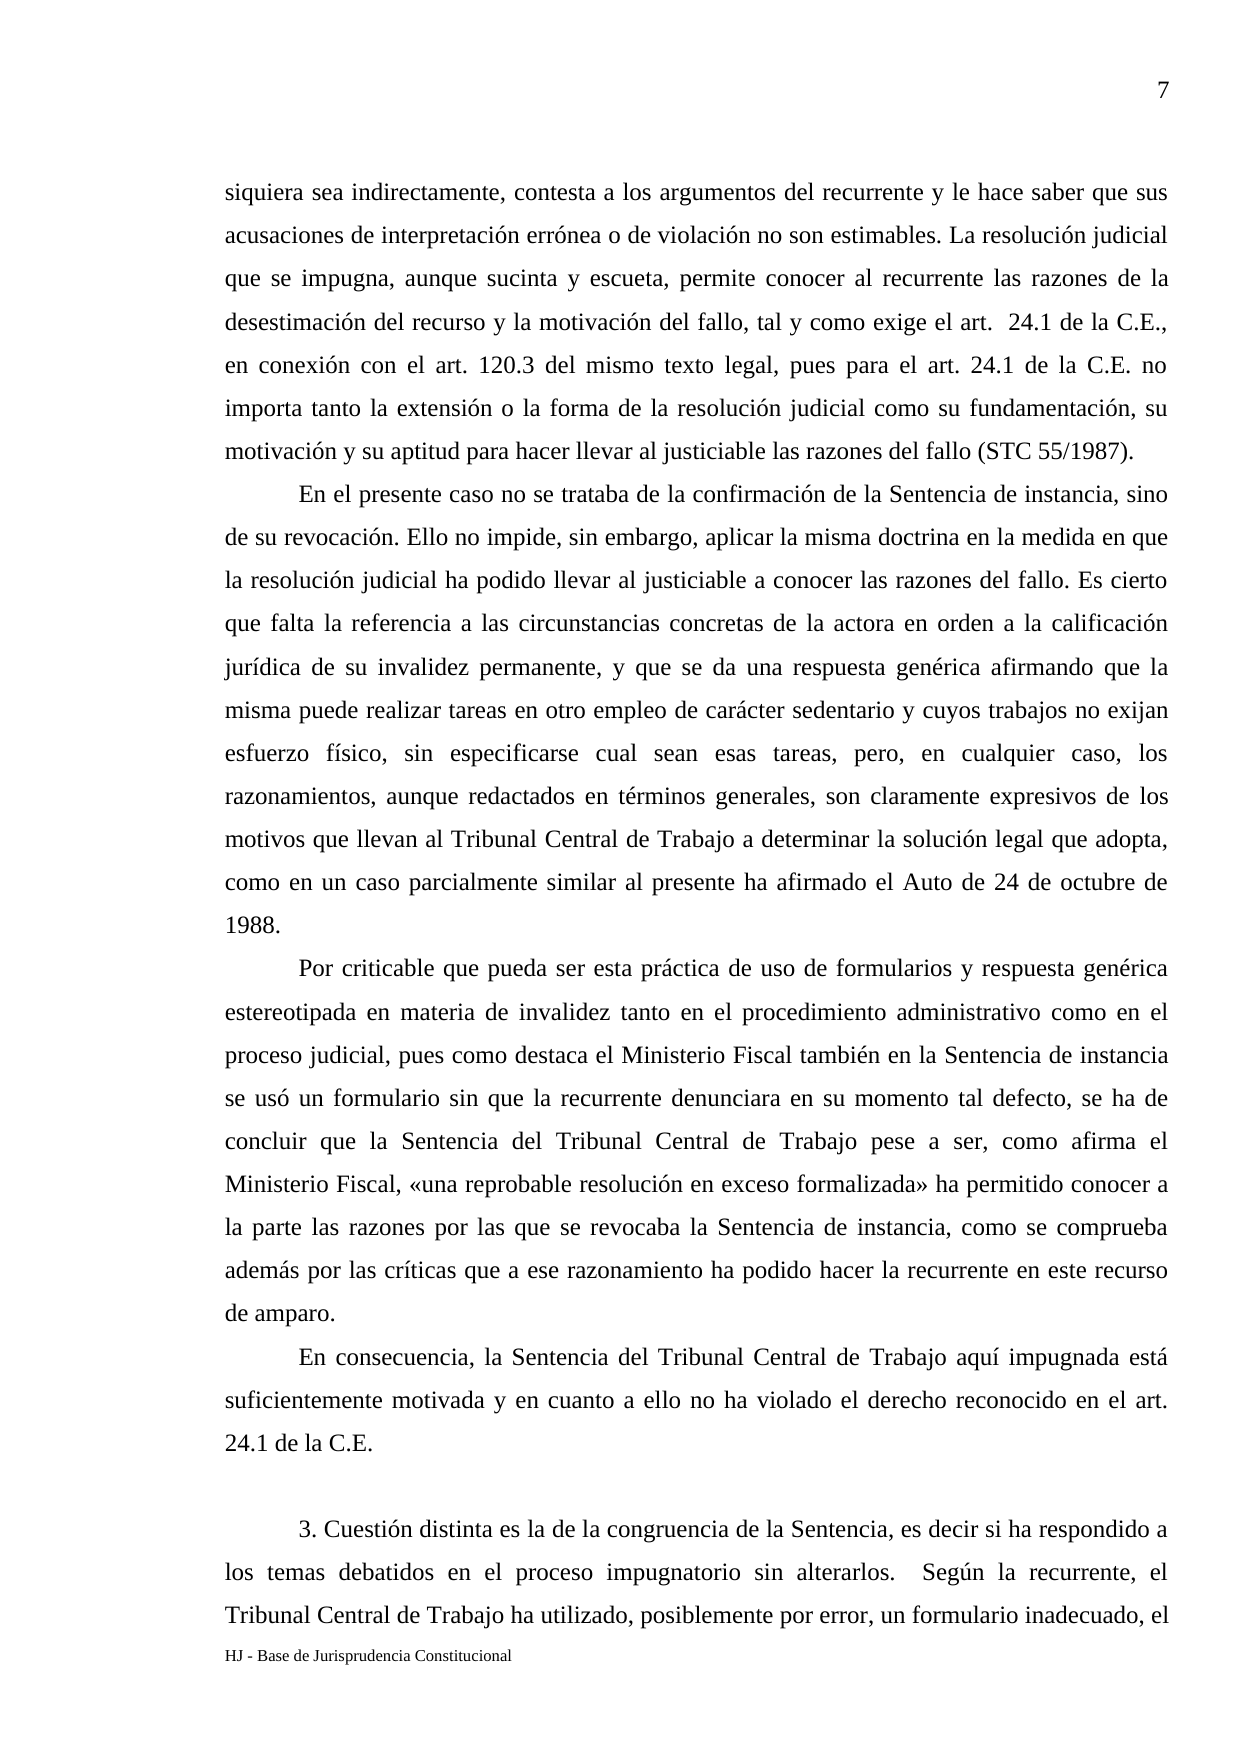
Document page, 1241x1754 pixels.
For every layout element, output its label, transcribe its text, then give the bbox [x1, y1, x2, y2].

text En el presente caso no se trataba de la confirmación de la Sentencia de instancia, sino de su revocación. Ello no impide, sin embargo, aplicar la misma doctrina en la medida en que la resolución judicial ha podido llevar al justiciable a conocer las razones del fallo. Es cierto que falta la referencia a las circunstancias concretas de la actora en orden a la calificación jurídica de su invalidez permanente, y que se da una respuesta genérica afirmando que la misma puede realizar tareas en otro empleo de carácter sedentario y cuyos trabajos no exijan esfuerzo físico, sin especificarse cual sean esas tareas, pero, en cualquier caso, los razonamientos, aunque redactados en términos generales, son claramente expresivos de los motivos que llevan al Tribunal Central de Trabajo a determinar la solución legal que adopta, como en un caso parcialmente similar al presente ha afirmado el Auto de 24 de octubre de 1988. [224, 479, 1169, 939]
text En consecuencia, la Sentencia del Tribunal Central de Trabajo aquí impugnada está suficientemente motivada y en cuanto a ello no ha violado el derecho reconocido en el art. 24.1 de la C.E. [224, 1342, 1169, 1457]
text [224, 1514, 1169, 1629]
text Por criticable que pueda ser esta práctica de uso de formularios y respuesta genérica estereotipada en materia de invalidez tanto en el procedimiento administrativo como en el proceso judicial, pues como destaca el Ministerio Fiscal también en la Sentencia de instancia se usó un formulario sin que la recurrente denunciara en su momento tal defecto, se ha de concluir que la Sentencia del Tribunal Central de Trabajo pese a ser, como afirma el Ministerio Fiscal, «una reprobable resolución en exceso formalizada» ha permitido conocer a la parte las razones por las que se revocaba la Sentencia de instancia, como se comprueba además por las críticas que a ese razonamiento ha podido hacer la recurrente en este recurso de amparo. [224, 953, 1169, 1327]
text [224, 177, 1169, 465]
